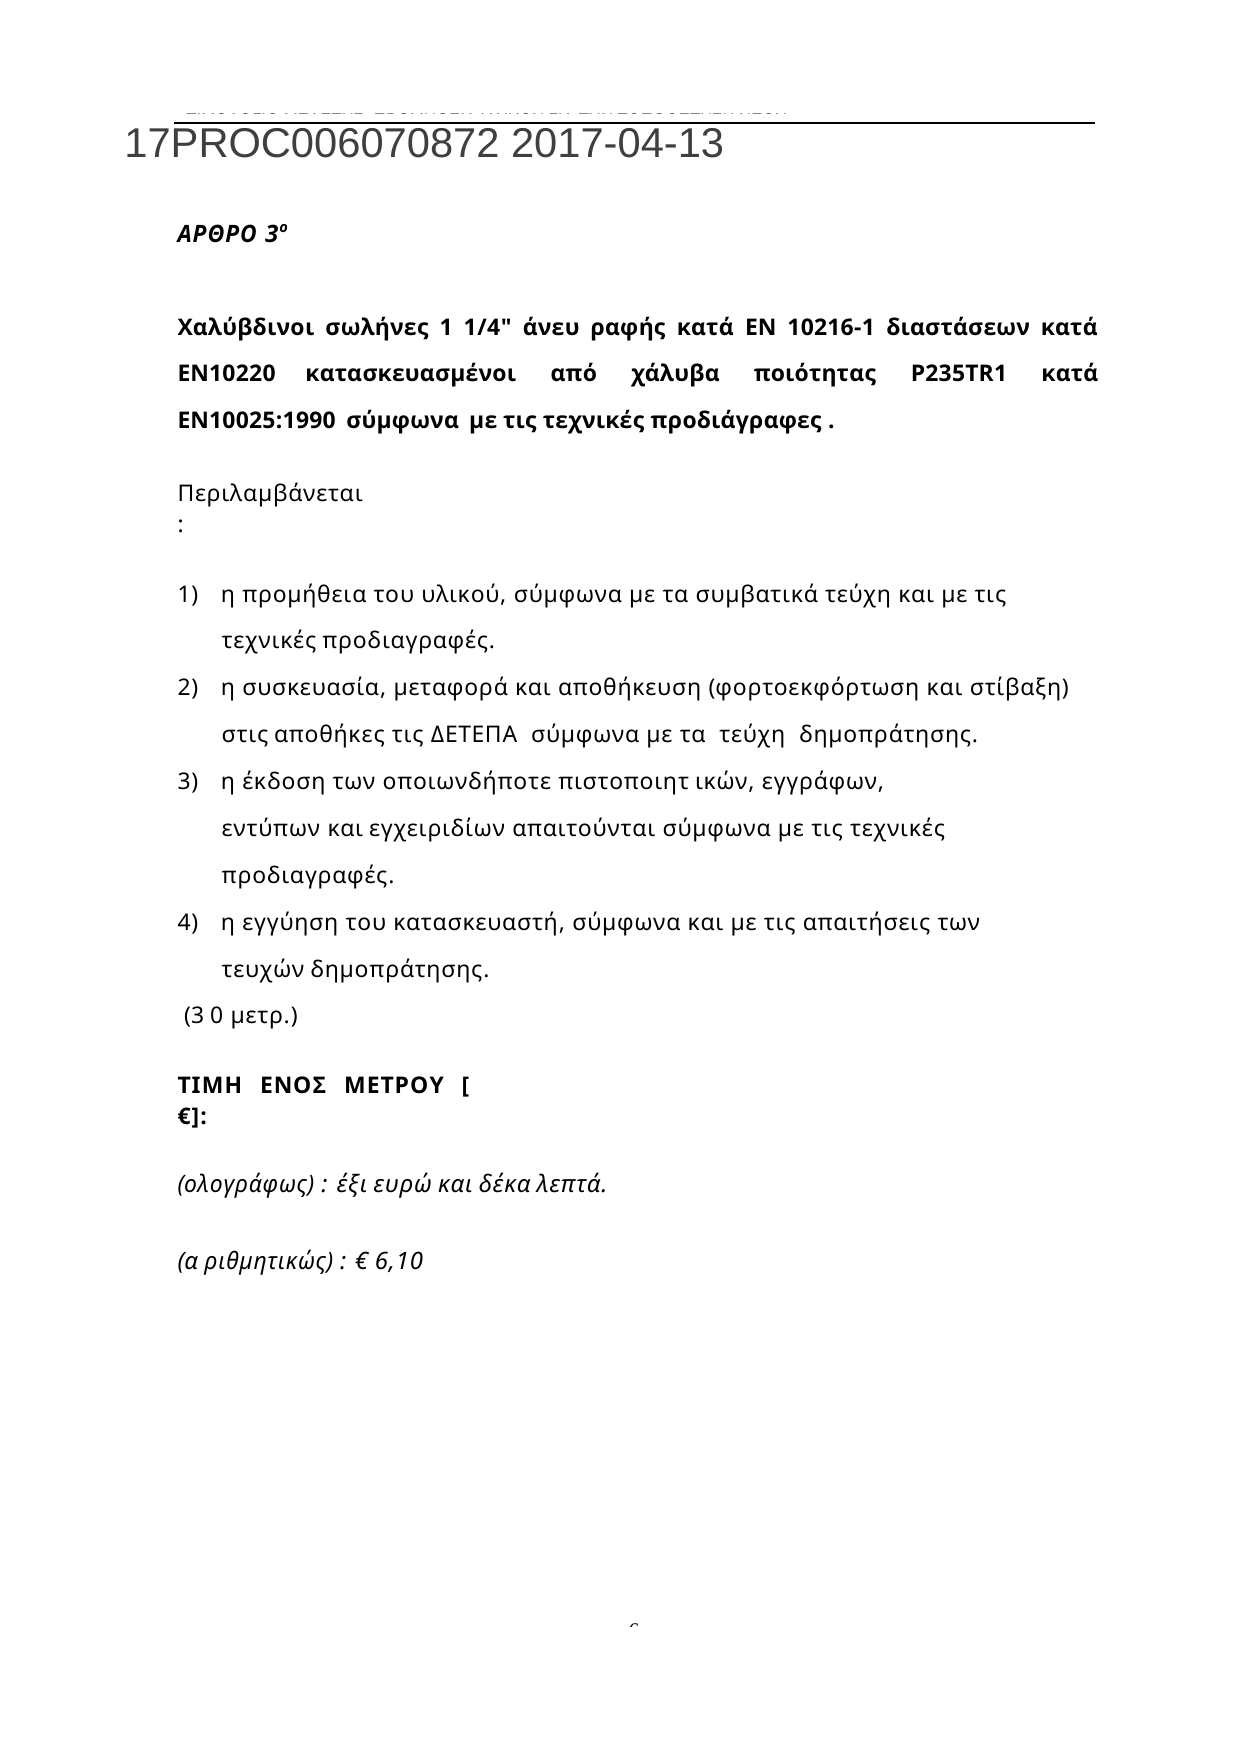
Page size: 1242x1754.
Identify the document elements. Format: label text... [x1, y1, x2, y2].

text 4) η εγγύηση του κατασκευαστή, σύμφωνα και με τις απαιτήσεις των τευχών δημοπράτησης. [177, 906, 1034, 984]
text ΤΙΜΗ ΕΝΟΣ ΜΕΤΡΟΥ [ €]: [177, 1069, 469, 1131]
text 17PROC006070872 2017-04-13 [124, 119, 1108, 165]
text ΑΡΘΡΟ 3ο [177, 217, 298, 250]
text 2) η συσκευασία, μεταφορά και αποθήκευση (φορτοεκφόρτωση και στίβαξη) στις αποθήκες τις ΔΕΤΕΠΑ σύμφωνα με τα τεύχη δημοπράτησης. [177, 671, 1076, 749]
text (3 0 μετρ.) [184, 999, 298, 1031]
text Χαλύβδινοι σωλήνες 1 1/4" άνευ ραφής κατά EN 10216-1 διαστάσεων κατά EN10220 κατασκευασμένοι από χάλυβα ποιότητας P235TR1 κατά EN10025:1990 σύμφωνα με τις τεχνικές προδιάγραφες . [177, 310, 1098, 435]
text Περιλαμβάνεται : [177, 477, 369, 539]
text 1) η προμήθεια του υλικού, σύμφωνα με τα συμβατικά τεύχη και με τις τεχνικές προδιαγραφές. [177, 577, 1064, 656]
text (ολογράφως) : έξι ευρώ και δέκα λεπτά. (α ριθμητικώς) : € 6,10 [177, 1167, 615, 1276]
text 3) η έκδοση των οποιωνδήποτε πιστοποιητ ικών, εγγράφων, εντύπων και εγχειριδίων απαιτούνται σύμφωνα με τις τεχνικές προδιαγραφές. [177, 765, 977, 890]
